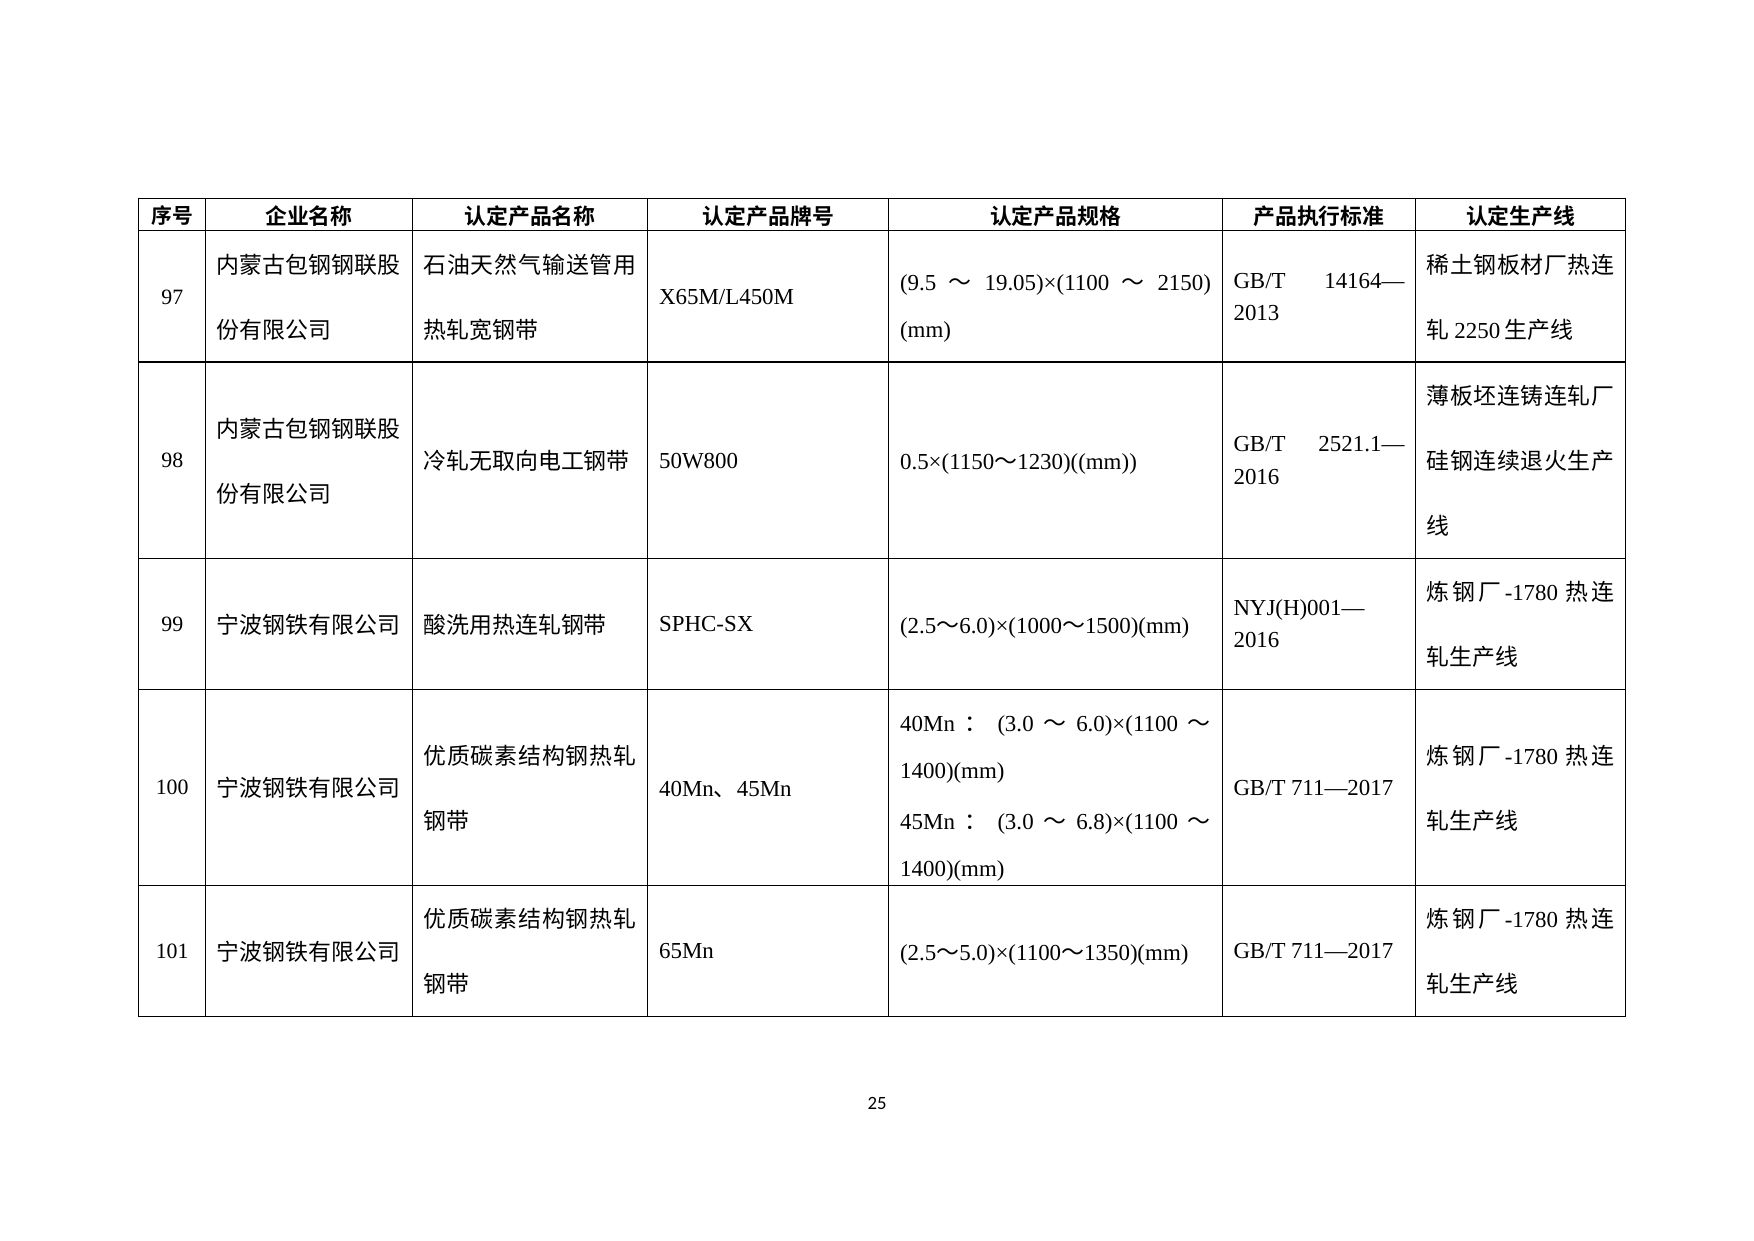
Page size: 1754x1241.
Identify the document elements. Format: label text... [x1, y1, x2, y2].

table_cell 宁波钢铁有限公司 [206, 690, 412, 884]
table_cell 50W800 [648, 363, 888, 557]
table_cell 65Mn [648, 886, 888, 1016]
table_cell 优质碳素结构钢热轧钢带 [413, 690, 647, 884]
table_cell 内蒙古包钢钢联股份有限公司 [206, 363, 412, 557]
table_cell GB/T 2521.1—2016 [1223, 363, 1415, 557]
table_header 认定生产线 [1416, 199, 1625, 230]
table_header 企业名称 [206, 199, 412, 230]
table_cell NYJ(H)001—2016 [1223, 559, 1415, 688]
table_cell (2.5～6.0)×(1000～1500)(mm) [889, 559, 1222, 688]
table_cell 石油天然气输送管用热轧宽钢带 [413, 231, 647, 361]
table_cell 99 [139, 559, 205, 688]
table_cell GB/T 711—2017 [1223, 886, 1415, 1016]
table_cell 薄板坯连铸连轧厂硅钢连续退火生产线 [1416, 363, 1625, 557]
table_cell 40Mn、45Mn [648, 690, 888, 884]
table_cell (9.5～19.05)×(1100～2150)(mm) [889, 231, 1222, 361]
table_cell 宁波钢铁有限公司 [206, 559, 412, 688]
table_cell 炼钢厂-1780热连轧生产线 [1416, 690, 1625, 884]
table_cell GB/T 711—2017 [1223, 690, 1415, 884]
table_cell X65M/L450M [648, 231, 888, 361]
table_cell 冷轧无取向电工钢带 [413, 363, 647, 557]
table_cell GB/T 14164—2013 [1223, 231, 1415, 361]
table_cell 酸洗用热连轧钢带 [413, 559, 647, 688]
table_cell 98 [139, 363, 205, 557]
table_header 认定产品名称 [413, 199, 647, 230]
table_cell SPHC-SX [648, 559, 888, 688]
table_cell 40Mn：(3.0～6.0)×(1100～1400)(mm) 45Mn：(3.0～6.8)×(1100～1400)(mm) [889, 690, 1222, 884]
table_cell (2.5～5.0)×(1100～1350)(mm) [889, 886, 1222, 1016]
table_cell 炼钢厂-1780热连轧生产线 [1416, 886, 1625, 1016]
table_cell 优质碳素结构钢热轧钢带 [413, 886, 647, 1016]
table_cell 101 [139, 886, 205, 1016]
table_cell 炼钢厂-1780热连轧生产线 [1416, 559, 1625, 688]
table_cell 97 [139, 231, 205, 361]
table_header 序号 [139, 199, 205, 230]
table_cell 100 [139, 690, 205, 884]
table_cell 内蒙古包钢钢联股份有限公司 [206, 231, 412, 361]
table_header 认定产品牌号 [648, 199, 888, 230]
table_header 认定产品规格 [889, 199, 1222, 230]
table_cell 稀土钢板材厂热连轧2250生产线 [1416, 231, 1625, 361]
table_cell 0.5×(1150～1230)((mm)) [889, 363, 1222, 557]
table_cell 宁波钢铁有限公司 [206, 886, 412, 1016]
table_header 产品执行标准 [1223, 199, 1415, 230]
